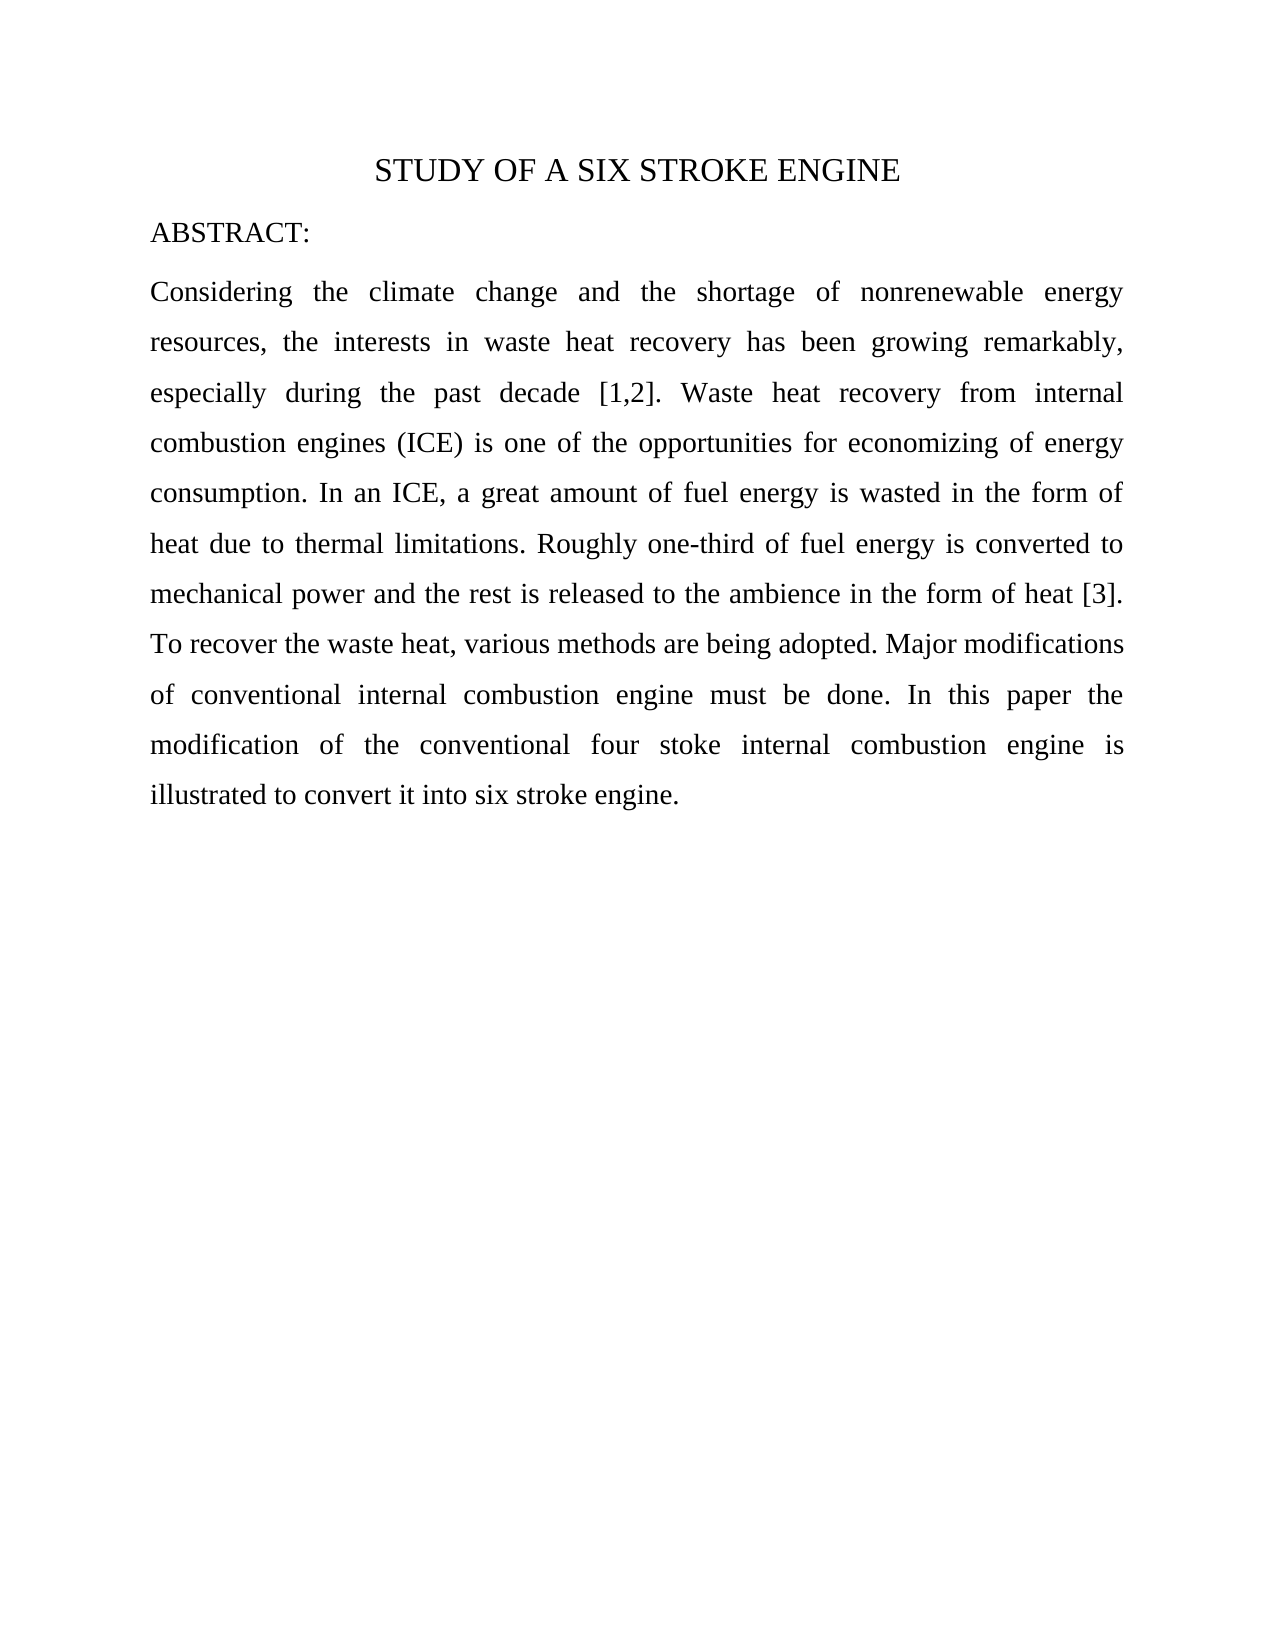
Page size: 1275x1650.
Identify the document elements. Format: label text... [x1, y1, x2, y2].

text STUDY OF A SIX STROKE ENGINE [150, 150, 1125, 188]
text Considering the climate change and the shortage of nonrenewable energy resources, the interests in waste heat recovery has been growing remarkably, especially during the past decade [1,2]. Waste heat recovery from internal combustion engines (ICE) is one of the opportunities for economizing of energy consumption. In an ICE, a great amount of fuel energy is wasted in the form of heat due to thermal limitations. Roughly one-third of fuel energy is converted to mechanical power and the rest is released to the ambience in the form of heat [3]. To recover the waste heat, various methods are being adopted. Major modifications of conventional internal combustion engine must be done. In this paper the modification of the conventional four stoke internal combustion engine is illustrated to convert it into six stroke engine. [150, 274, 1125, 811]
text ABSTRACT: [150, 215, 1125, 248]
